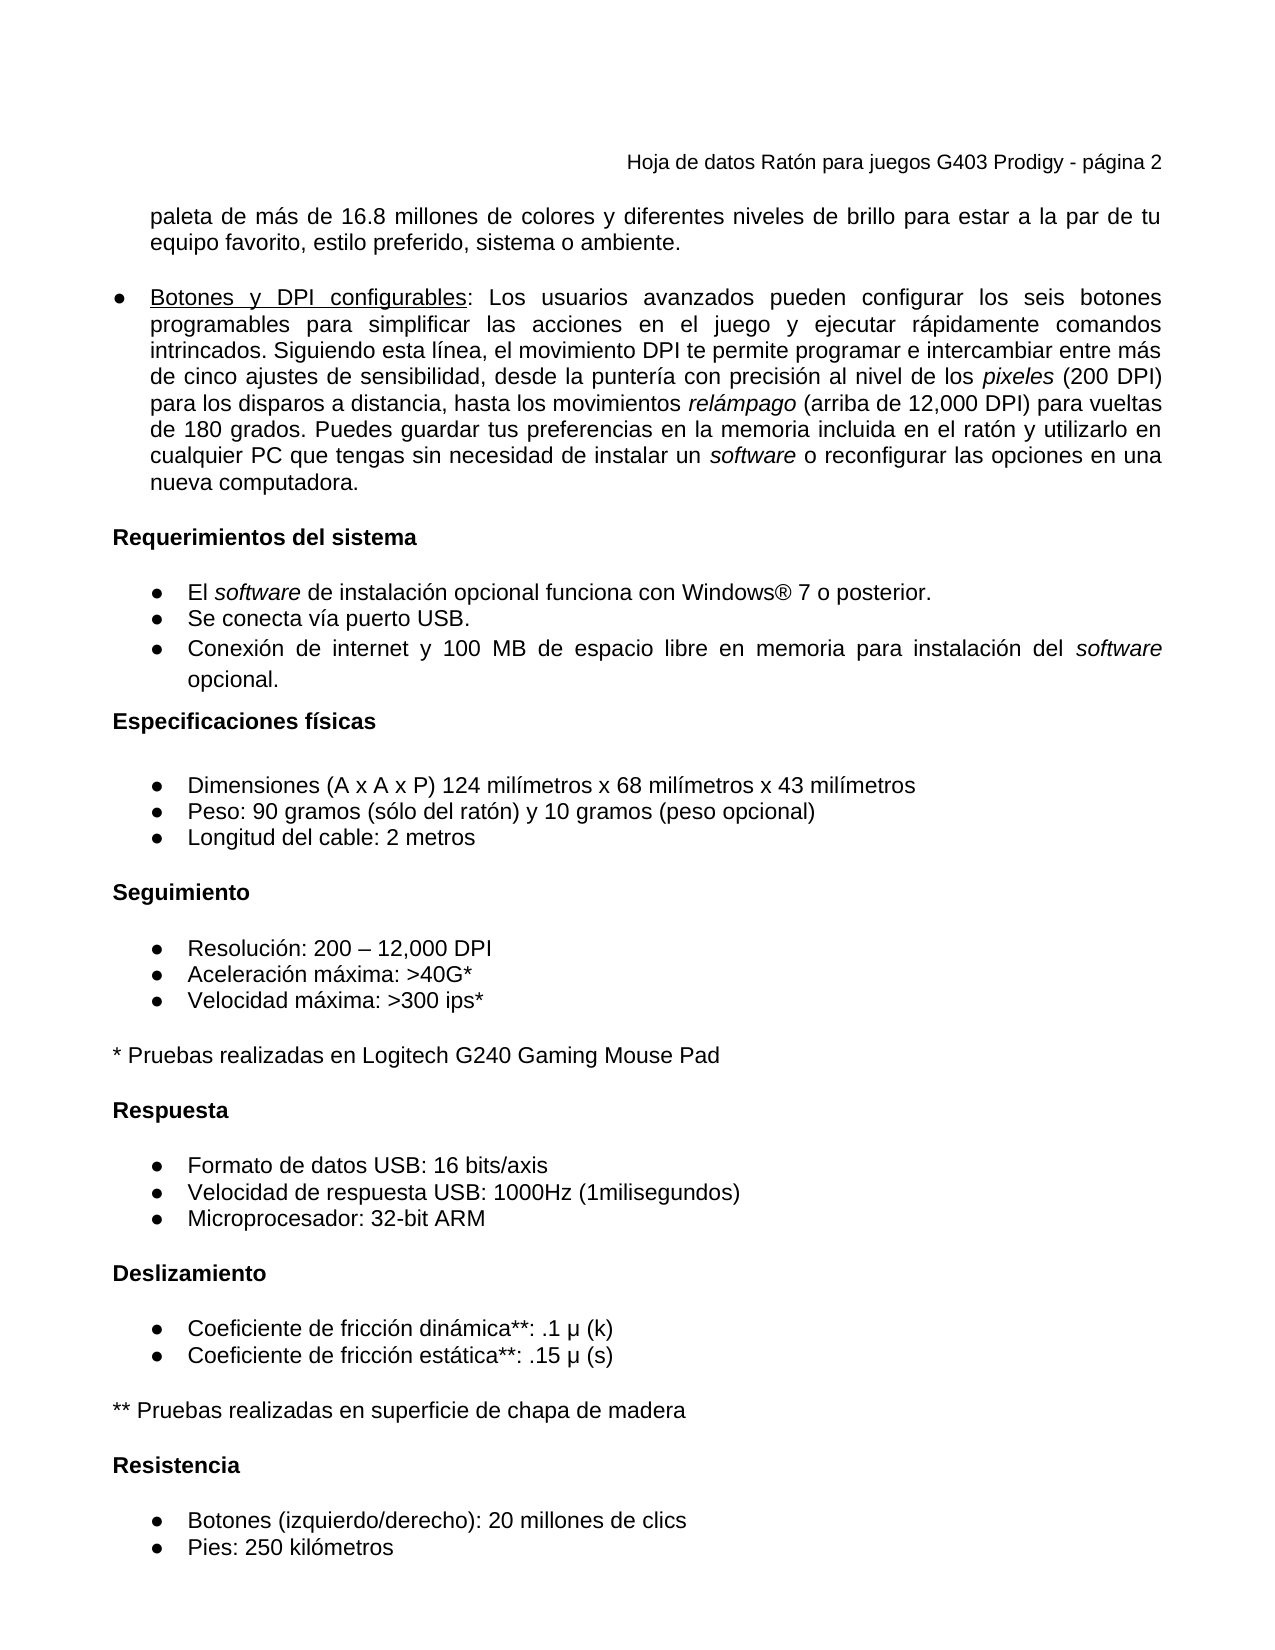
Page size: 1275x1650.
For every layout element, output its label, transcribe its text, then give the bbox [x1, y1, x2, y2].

list Coeficiente de fricción estática**: .15 μ (s) [150, 1342, 1162, 1368]
list Velocidad máxima: >300 ips* [150, 987, 1162, 1013]
list Botones y DPI configurables: Los usuarios avanzados pueden configurar los seis botones programables para simplificar las acciones en el juego y ejecutar rápidamente comandos intrincados. Siguiendo esta línea, el movimiento DPI te permite programar e intercambiar entre más de cinco ajustes de sensibilidad, desde la puntería con precisión al nivel de los pixeles (200 DPI) para los disparos a distancia, hasta los movimientos relámpago (arriba de 12,000 DPI) para vueltas de 180 grados. Puedes guardar tus preferencias en la memoria incluida en el ratón y utilizarlo en cualquier PC que tengas sin necesidad de instalar un software o reconfigurar las opciones en una nueva computadora. [112, 284, 1162, 495]
text Seguimiento [112, 879, 1162, 906]
text Especificaciones físicas [112, 708, 1162, 735]
list Conexión de internet y 100 MB de espacio libre en memoria para instalación del software opcional. [150, 635, 1162, 692]
list Coeficiente de fricción dinámica**: .1 μ (k) [150, 1315, 1162, 1342]
list Pies: 250 kilómetros [150, 1533, 1162, 1560]
text Deslizamiento [112, 1260, 1162, 1287]
text Respuesta [112, 1097, 1162, 1124]
text Resistencia [112, 1452, 1162, 1478]
list Resolución: 200 – 12,000 DPI [150, 934, 1162, 961]
list Longitud del cable: 2 metros [150, 824, 1162, 851]
list Se conecta vía puerto USB. [150, 605, 1162, 632]
list Formato de datos USB: 16 bits/axis [150, 1152, 1162, 1179]
text ** Pruebas realizadas en superficie de chapa de madera [112, 1397, 1162, 1423]
list Peso: 90 gramos (sólo del ratón) y 10 gramos (peso opcional) [150, 798, 1162, 824]
list Velocidad de respuesta USB: 1000Hz (1milisegundos) [150, 1179, 1162, 1205]
list El software de instalación opcional funciona con Windows® 7 o posterior. [150, 579, 1162, 605]
text Requerimientos del sistema [112, 524, 1162, 550]
list Aceleración máxima: >40G* [150, 961, 1162, 987]
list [112, 203, 1162, 255]
text * Pruebas realizadas en Logitech G240 Gaming Mouse Pad [112, 1042, 1162, 1069]
list Dimensiones (A x A x P) 124 milímetros x 68 milímetros x 43 milímetros [150, 772, 1162, 798]
list Microprocesador: 32-bit ARM [150, 1205, 1162, 1232]
list Botones (izquierdo/derecho): 20 millones de clics [150, 1507, 1162, 1533]
